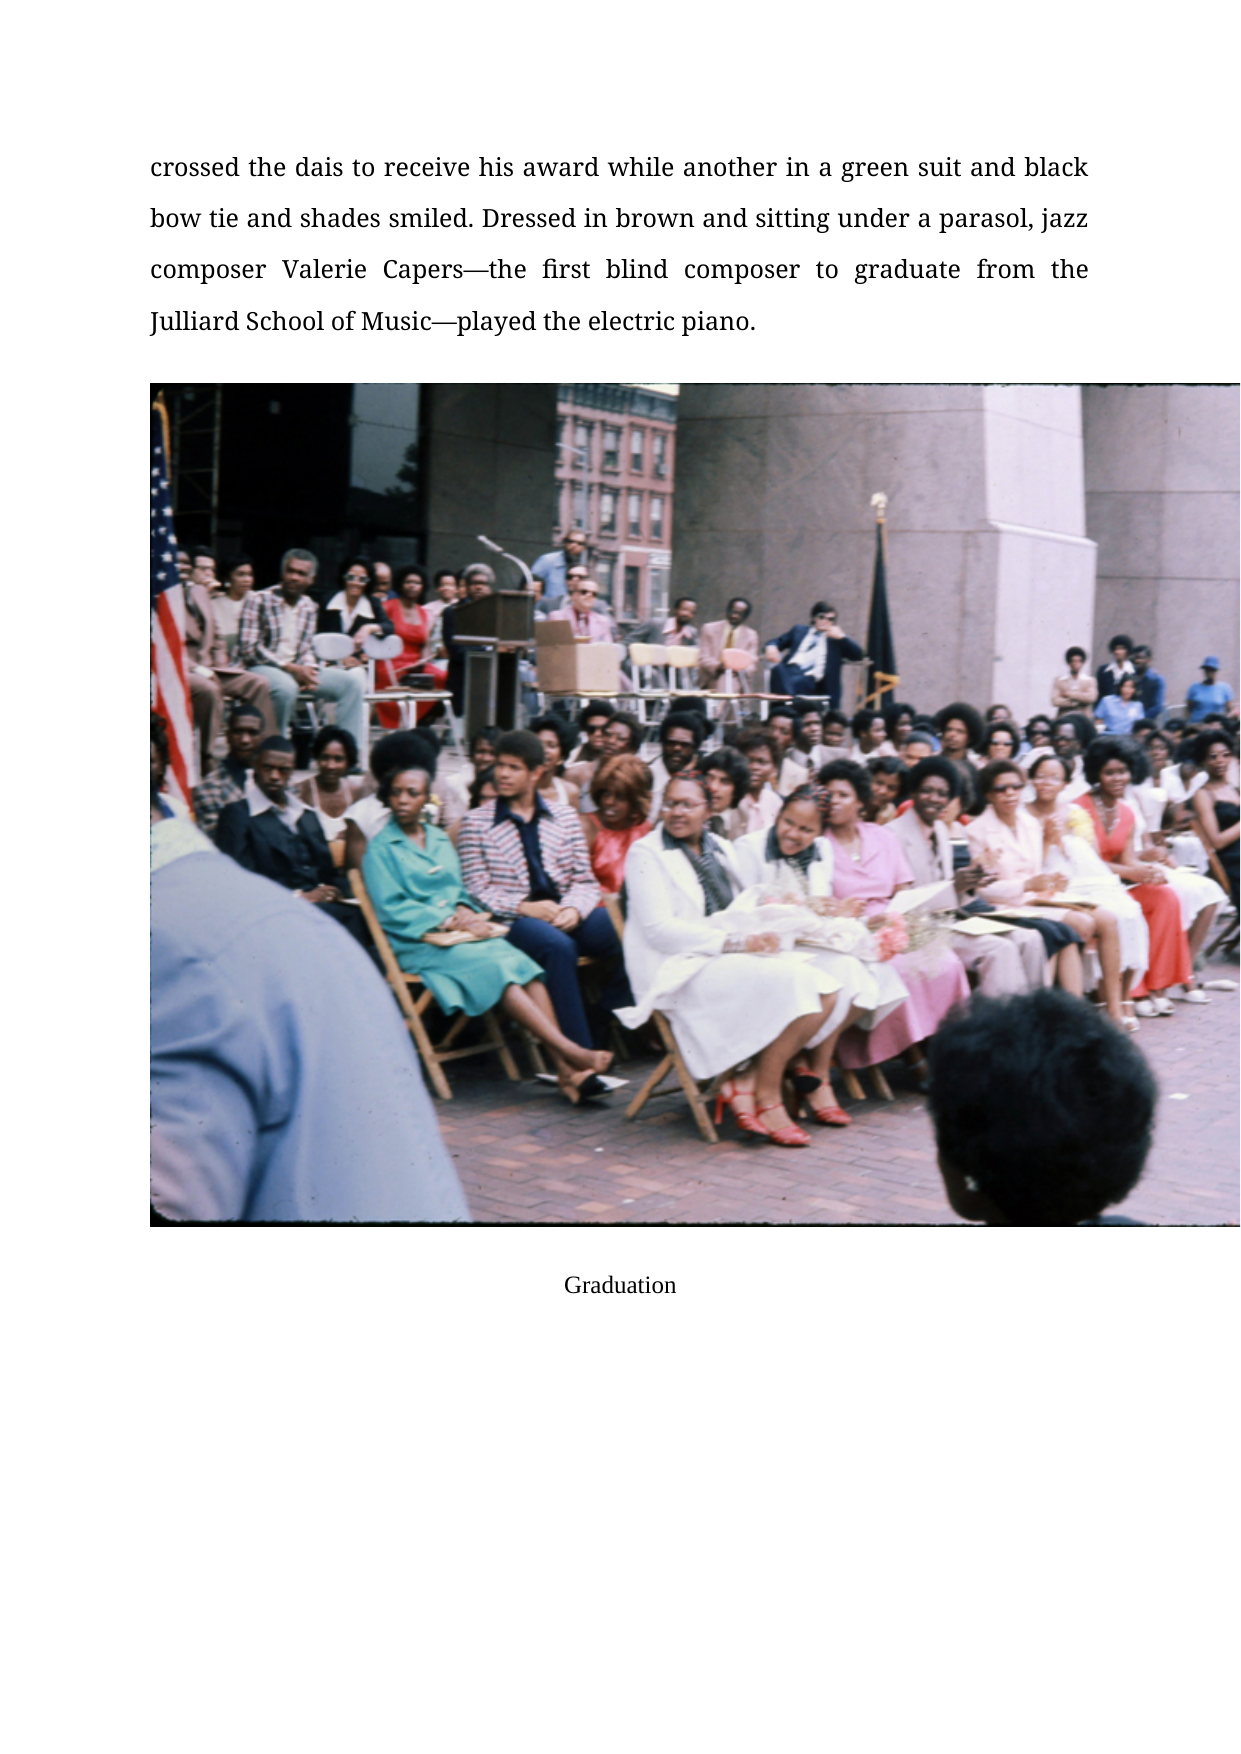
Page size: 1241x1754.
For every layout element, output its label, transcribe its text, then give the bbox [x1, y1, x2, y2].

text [150, 150, 1090, 337]
text Graduation [150, 1270, 1090, 1298]
picture [150, 383, 1241, 1227]
